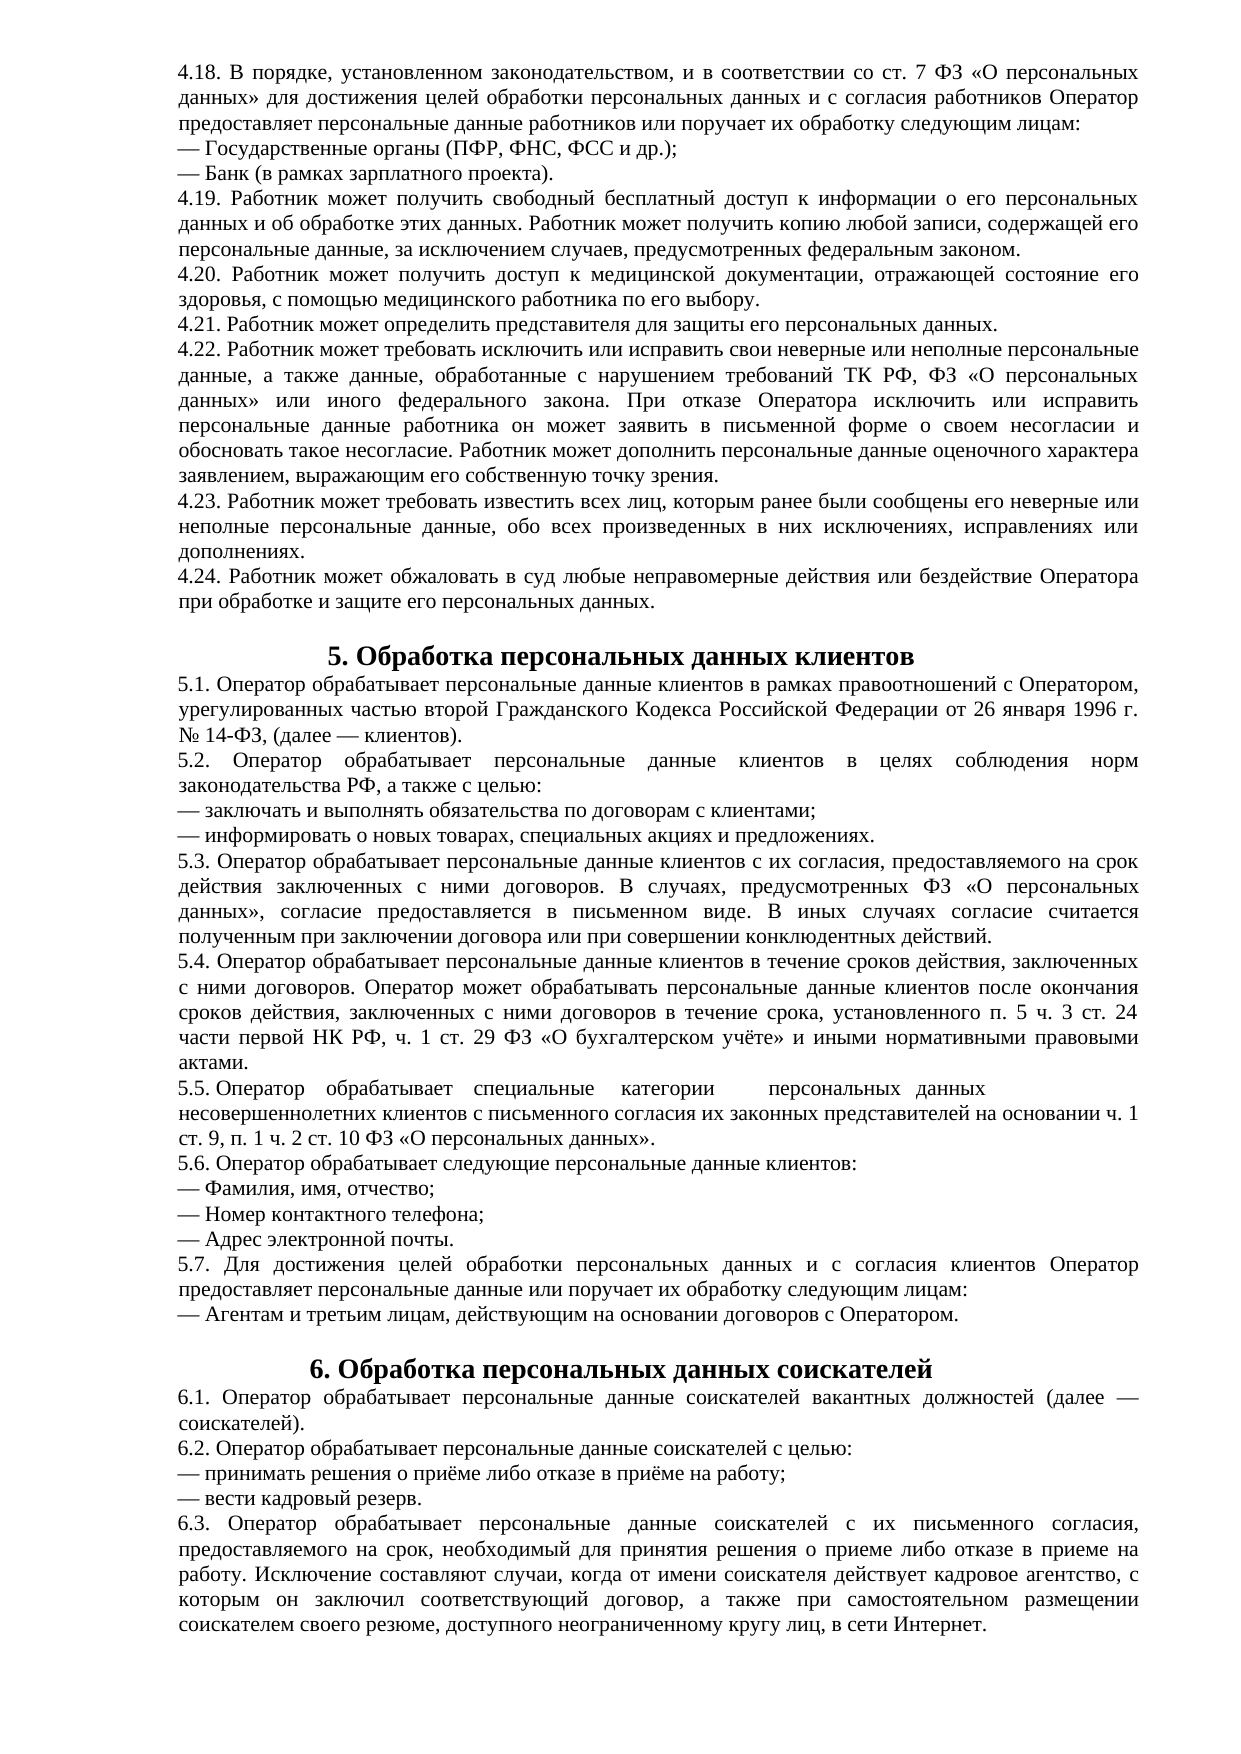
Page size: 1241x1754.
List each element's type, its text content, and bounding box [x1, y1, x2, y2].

text 4.23. Работник может требовать известить всех лиц, которым ранее были сообщены его неверные или неполные персональные данные, обо всех произведенных в них исключениях, исправлениях или дополнениях. [177, 488, 1140, 563]
text — заключать и выполнять обязательства по договорам с клиентами; [177, 797, 1140, 822]
text 5.3. Оператор обрабатывает персональные данные клиентов с их согласия, предоставляемого на срок действия заключенных с ними договоров. В случаях, предусмотренных ФЗ «О персональных данных», согласие предоставляется в письменном виде. В иных случаях согласие считается полученным при заключении договора или при совершении конклюдентных действий. [177, 848, 1140, 948]
text 4.19. Работник может получить свободный бесплатный доступ к информации о его персональных данных и об обработке этих данных. Работник может получить копию любой записи, содержащей его персональные данные, за исключением случаев, предусмотренных федеральным законом. [177, 185, 1140, 261]
text — Фамилия, имя, отчество; [177, 1175, 1140, 1201]
text 5.2. Оператор обрабатывает персональные данные клиентов в целях соблюдения норм законодательства РФ, а также с целью: [177, 747, 1140, 797]
text — Номер контактного телефона; [177, 1201, 1140, 1226]
text 6.3. Оператор обрабатывает персональные данные соискателей с их письменного согласия, предоставляемого на срок, необходимый для принятия решения о приеме либо отказе в приеме на работу. Исключение составляют случаи, когда от имени соискателя действует кадровое агентство, с которым он заключил соответствующий договор, а также при самостоятельном размещении соискателем своего резюме, доступного неограниченному кругу лиц, в сети Интернет. [177, 1510, 1140, 1636]
text 5.4. Оператор обрабатывает персональные данные клиентов в течение сроков действия, заключенных с ними договоров. Оператор может обрабатывать персональные данные клиентов после окончания сроков действия, заключенных с ними договоров в течение срока, установленного п. 5 ч. 3 ст. 24 части первой НК РФ, ч. 1 ст. 29 ФЗ «О бухгалтерском учёте» и иными нормативными правовыми актами. [177, 948, 1140, 1074]
text — вести кадровый резерв. [177, 1485, 1140, 1510]
text — информировать о новых товарах, специальных акциях и предложениях. [177, 822, 1140, 848]
subtitle 6. Обработка персональных данных соискателей [177, 1352, 1065, 1384]
text 5.7. Для достижения целей обработки персональных данных и с согласия клиентов Оператор предоставляет персональные данные или поручает их обработку следующим лицам: [177, 1251, 1140, 1301]
text 6.1. Оператор обрабатывает персональные данные соискателей вакантных должностей (далее — соискателей). [177, 1384, 1140, 1435]
text 5.5. Оператор обрабатывает специальные категории персональных данных несовершеннолетних клиентов с письменного согласия их законных представителей на основании ч. 1 ст. 9, п. 1 ч. 2 ст. 10 ФЗ «О персональных данных». [177, 1074, 1140, 1150]
text — Банк (в рамках зарплатного проекта). [177, 160, 1140, 185]
text — Государственные органы (ПФР, ФНС, ФСС и др.); [177, 135, 1140, 160]
text 5.1. Оператор обрабатывает персональные данные клиентов в рамках правоотношений с Оператором, урегулированных частью второй Гражданского Кодекса Российской Федерации от 26 января 1996 г. № 14-ФЗ, (далее — клиентов). [177, 671, 1140, 747]
text 4.20. Работник может получить доступ к медицинской документации, отражающей состояние его здоровья, с помощью медицинского работника по его выбору. [177, 261, 1140, 311]
text 4.24. Работник может обжаловать в суд любые неправомерные действия или бездействие Оператора при обработке и защите его персональных данных. [177, 563, 1140, 614]
text 4.22. Работник может требовать исключить или исправить свои неверные или неполные персональные данные, а также данные, обработанные с нарушением требований ТК РФ, ФЗ «О персональных данных» или иного федерального закона. При отказе Оператора исключить или исправить персональные данные работника он может заявить в письменной форме о своем несогласии и обосновать такое несогласие. Работник может дополнить персональные данные оценочного характера заявлением, выражающим его собственную точку зрения. [177, 336, 1140, 488]
subtitle 5. Обработка персональных данных клиентов [177, 639, 1065, 671]
text — принимать решения о приёме либо отказе в приёме на работу; [177, 1460, 1140, 1485]
text 5.6. Оператор обрабатывает следующие персональные данные клиентов: [177, 1150, 1140, 1175]
text — Адрес электронной почты. [177, 1226, 1140, 1251]
text 4.21. Работник может определить представителя для защиты его персональных данных. [177, 311, 1140, 336]
text — Агентам и третьим лицам, действующим на основании договоров с Оператором. [177, 1301, 1140, 1327]
text 4.18. В порядке, установленном законодательством, и в соответствии со ст. 7 ФЗ «О персональных данных» для достижения целей обработки персональных данных и с согласия работников Оператор предоставляет персональные данные работников или поручает их обработку следующим лицам: [177, 59, 1140, 135]
text 6.2. Оператор обрабатывает персональные данные соискателей с целью: [177, 1435, 1140, 1460]
